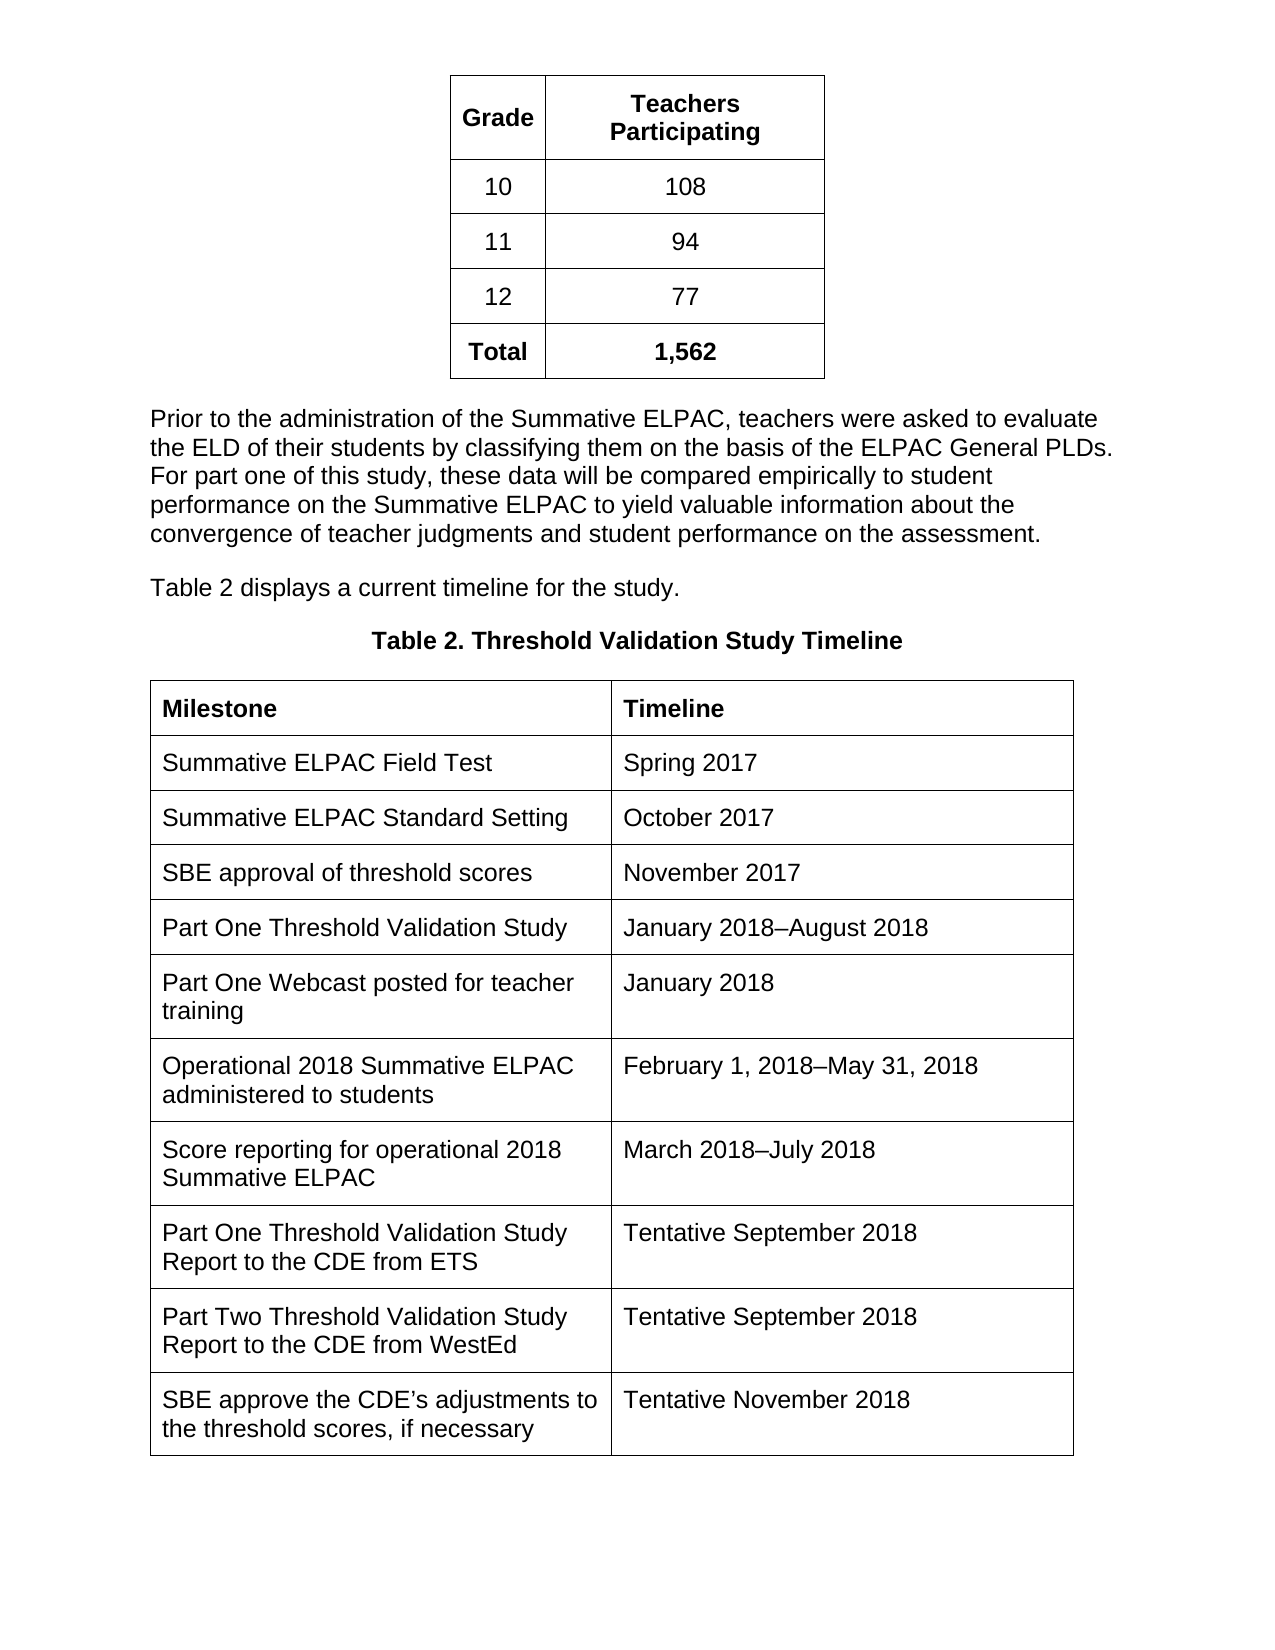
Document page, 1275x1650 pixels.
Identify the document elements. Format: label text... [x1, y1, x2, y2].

table_cell Tentative September 2018 [612, 1289, 1073, 1372]
table_cell Operational 2018 Summative ELPAC administered to students [151, 1039, 611, 1121]
table_cell January 2018 [612, 955, 1073, 1037]
table_cell SBE approval of threshold scores [151, 845, 611, 899]
table_cell January 2018–August 2018 [612, 900, 1073, 954]
table_cell Part One Threshold Validation Study Report to the CDE from ETS [151, 1206, 611, 1288]
table_cell Part One Threshold Validation Study [151, 900, 611, 954]
text Table 2 displays a current timeline for the study. [150, 572, 1125, 601]
table_cell 10 [451, 160, 545, 213]
table_cell Score reporting for operational 2018 Summative ELPAC [151, 1122, 611, 1204]
table_cell Spring 2017 [612, 736, 1073, 789]
table_cell 12 [451, 269, 545, 323]
table_cell Tentative September 2018 [612, 1206, 1073, 1288]
table_cell Tentative November 2018 [612, 1373, 1073, 1455]
table_header Grade [451, 76, 545, 158]
table_cell 11 [451, 214, 545, 268]
subtitle Table 2. Threshold Validation Study Timeline [150, 626, 1125, 655]
table_cell Summative ELPAC Standard Setting [151, 791, 611, 844]
table_cell Part One Webcast posted for teacher training [151, 955, 611, 1037]
table_cell Part Two Threshold Validation Study Report to the CDE from WestEd [151, 1289, 611, 1372]
table_cell February 1, 2018–May 31, 2018 [612, 1039, 1073, 1121]
table_cell 108 [546, 160, 824, 213]
table_cell Summative ELPAC Field Test [151, 736, 611, 789]
text Prior to the administration of the Summative ELPAC, teachers were asked to evaluate the ELD of their students by classifying them on the basis of the ELPAC General PLDs. For part one of this study, these data will be compared empirically to student performance on the Summative ELPAC to yield valuable information about the convergence of teacher judgments and student performance on the assessment. [150, 404, 1125, 547]
table_cell SBE approve the CDE’s adjustments to the threshold scores, if necessary [151, 1373, 611, 1455]
table_cell 94 [546, 214, 824, 268]
table_header Teachers Participating [546, 76, 824, 158]
table_cell March 2018–July 2018 [612, 1122, 1073, 1204]
table_header Timeline [612, 681, 1073, 735]
table_header Milestone [151, 681, 611, 735]
table_cell 77 [546, 269, 824, 323]
table_cell November 2017 [612, 845, 1073, 899]
table_cell October 2017 [612, 791, 1073, 844]
table_cell 1,562 [546, 324, 824, 378]
table_cell Total [451, 324, 545, 378]
